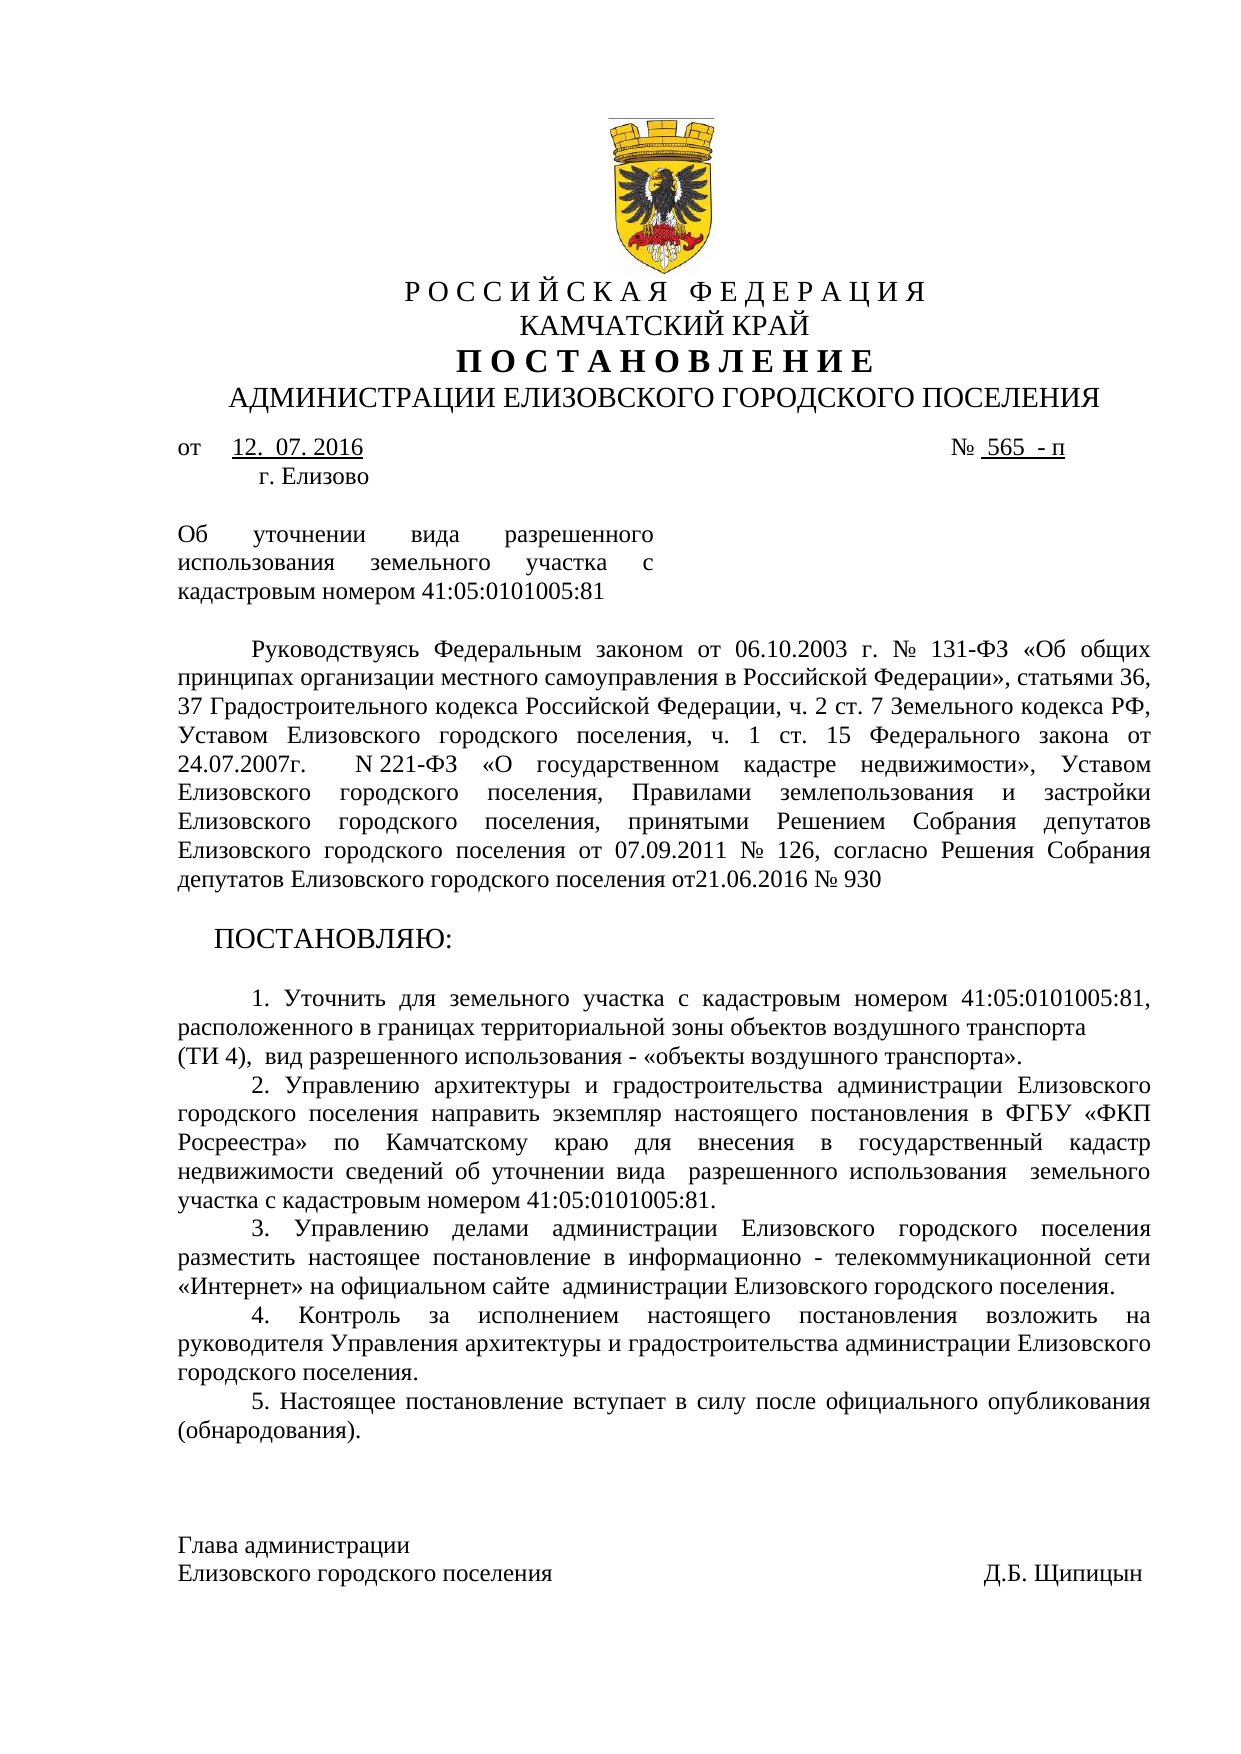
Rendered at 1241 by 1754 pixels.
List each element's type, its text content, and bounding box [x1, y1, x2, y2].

text (ТИ 4), вид разрешенного использования - «объекты воздушного транспорта». [177, 1041, 1152, 1070]
text Глава администрации [177, 1530, 1152, 1558]
text П О С Т А Н О В Л Е Н И Е [177, 341, 1152, 380]
text КАМЧАТСКИЙ КРАЙ [177, 308, 1152, 341]
text от 12. 07. 2016 № 565 - п [177, 432, 1152, 461]
text г. Елизово [177, 461, 1152, 490]
text 1. Уточнить для земельного участка с кадастровым номером 41:05:0101005:81, расположенного в границах территориальной зоны объектов воздушного транспорта [177, 983, 1152, 1041]
text Об уточнении вида разрешенного использования земельного участка с кадастровым номером 41:05:0101005:81 [177, 519, 654, 605]
text Елизовского городского поселения Д.Б. Щипицын [177, 1558, 1152, 1587]
text 4. Контроль за исполнением настоящего постановления возложить на руководителя Управления архитектуры и градостроительства администрации Елизовского городского поселения. [177, 1300, 1152, 1386]
text 5. Настоящее постановление вступает в силу после официального опубликования (обнародования). [177, 1386, 1152, 1443]
text 3. Управлению делами администрации Елизовского городского поселения разместить настоящее постановление в информационно - телекоммуникационной сети «Интернет» на официальном сайте администрации Елизовского городского поселения. [177, 1213, 1152, 1300]
text Руководствуясь Федеральным законом от 06.10.2003 г. № 131-ФЗ «Об общих принципах организации местного самоуправления в Российской Федерации», статьями 36, 37 Градостроительного кодекса Российской Федерации, ч. 2 ст. 7 Земельного кодекса РФ, Уставом Елизовского городского поселения, ч. 1 ст. 15 Федерального закона от 24.07.2007г. N 221-ФЗ «О государственном кадастре недвижимости», Уставом Елизовского городского поселения, Правилами землепользования и застройки Елизовского городского поселения, принятыми Решением Собрания депутатов Елизовского городского поселения от 07.09.2011 № 126, согласно Решения Собрания депутатов Елизовского городского поселения от21.06.2016 № 930 [177, 634, 1152, 892]
picture [608, 118, 715, 275]
text ПОСТАНОВЛЯЮ: [177, 921, 1152, 955]
text Р О С С И Й С К А Я Ф Е Д Е Р А Ц И Я [177, 274, 1152, 308]
text АДМИНИСТРАЦИИ ЕЛИЗОВСКОГО ГОРОДСКОГО ПОСЕЛЕНИЯ [177, 380, 1152, 413]
text 2. Управлению архитектуры и градостроительства администрации Елизовского городского поселения направить экземпляр настоящего постановления в ФГБУ «ФКП Росреестра» по Камчатскому краю для внесения в государственный кадастр недвижимости сведений об уточнении вида разрешенного использования земельного участка с кадастровым номером 41:05:0101005:81. [177, 1070, 1152, 1213]
